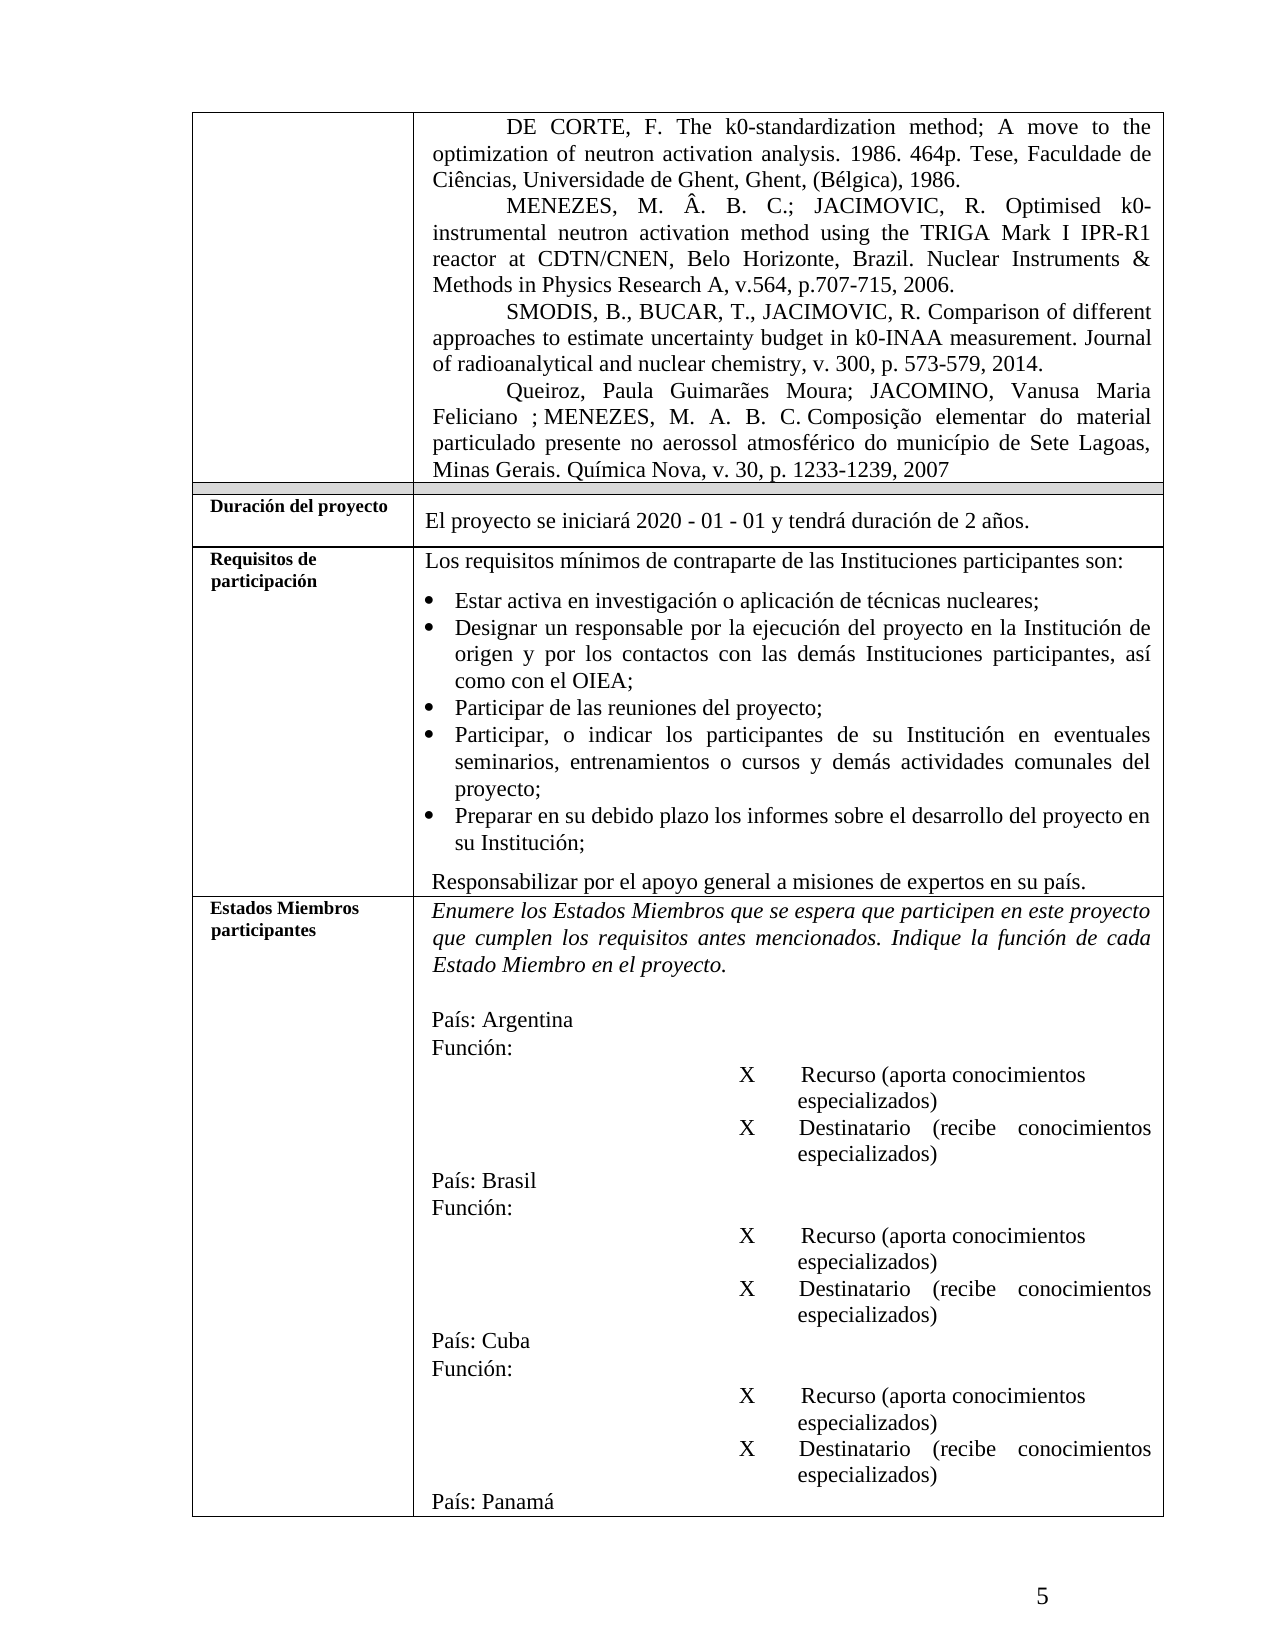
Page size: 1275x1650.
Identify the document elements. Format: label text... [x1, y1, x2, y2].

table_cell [414, 897, 1163, 1516]
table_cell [193, 113, 413, 482]
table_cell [193, 897, 413, 1516]
table_cell Requisitos de participación [193, 548, 413, 896]
table_cell Los requisitos mínimos de contraparte de las Instituciones participantes son: Estar activa en investigación o aplicación de técnicas nucleares; Designar un responsable por la ejecución del proyecto en la Institución de origen y por los contactos con las demás Instituciones participantes, así como con el OIEA; Participar de las reuniones del proyecto; Participar, o indicar los participantes de su Institución en eventuales seminarios, entrenamientos o cursos y demás actividades comunales del proyecto; Preparar en su debido plazo los informes sobre el desarrollo del proyecto en su Institución; Responsabilizar por el apoyo general a misiones de expertos en su país. [414, 548, 1163, 896]
table_cell El proyecto se iniciará 2020 - 01 - 01 y tendrá duración de 2 años. [414, 495, 1163, 546]
table_cell [193, 483, 413, 494]
table_cell [414, 483, 1163, 494]
table_cell Duración del proyecto [193, 495, 413, 546]
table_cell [414, 113, 1163, 482]
